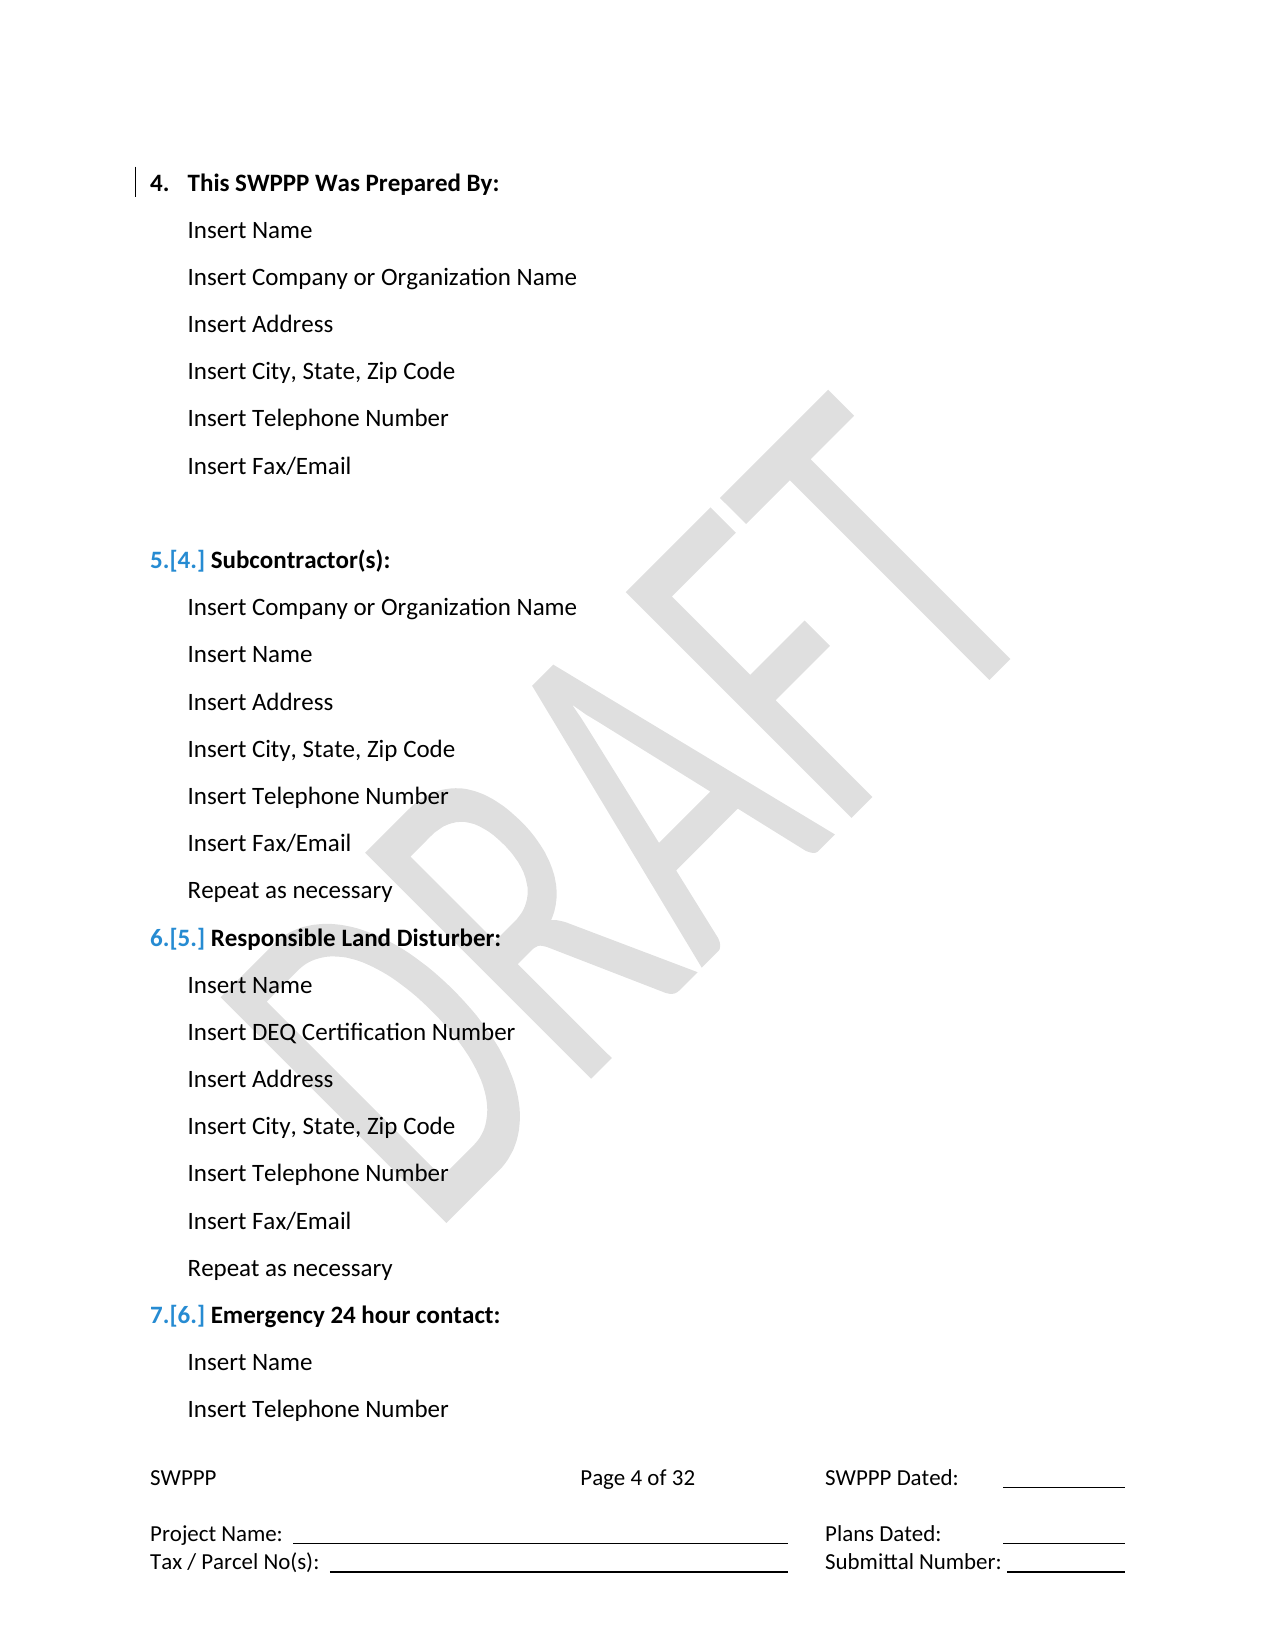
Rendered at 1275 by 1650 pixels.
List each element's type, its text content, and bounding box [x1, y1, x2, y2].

text Insert Name [187, 1346, 1125, 1377]
text Insert Company or Organization Name [187, 591, 1125, 622]
text Insert Telephone Number [187, 1393, 1125, 1424]
text Insert Fax/Email [187, 827, 1125, 858]
text Insert City, State, Zip Code [187, 1110, 1125, 1141]
list Subcontractor(s): [150, 544, 1125, 575]
text Insert Telephone Number [187, 403, 1125, 433]
text Repeat as necessary [187, 1252, 1125, 1282]
text Repeat as necessary [187, 874, 1125, 905]
text Insert Address [187, 1063, 1125, 1094]
list This SWPPP Was Prepared By: [150, 167, 1125, 197]
text Insert Address [187, 308, 1125, 339]
text Insert Name [187, 214, 1125, 244]
text Insert Telephone Number [187, 1158, 1125, 1188]
text Insert City, State, Zip Code [187, 355, 1125, 386]
list Responsible Land Disturber: [150, 922, 1125, 952]
text Insert City, State, Zip Code [187, 733, 1125, 763]
text Insert Telephone Number [187, 780, 1125, 811]
text Insert DEQ Certification Number [187, 1016, 1125, 1047]
text Insert Name [187, 969, 1125, 999]
text Insert Fax/Email [187, 450, 1125, 480]
text Insert Company or Organization Name [187, 261, 1125, 292]
list Emergency 24 hour contact: [150, 1299, 1125, 1330]
text Insert Name [187, 638, 1125, 669]
text Insert Fax/Email [187, 1205, 1125, 1235]
text Insert Address [187, 686, 1125, 716]
